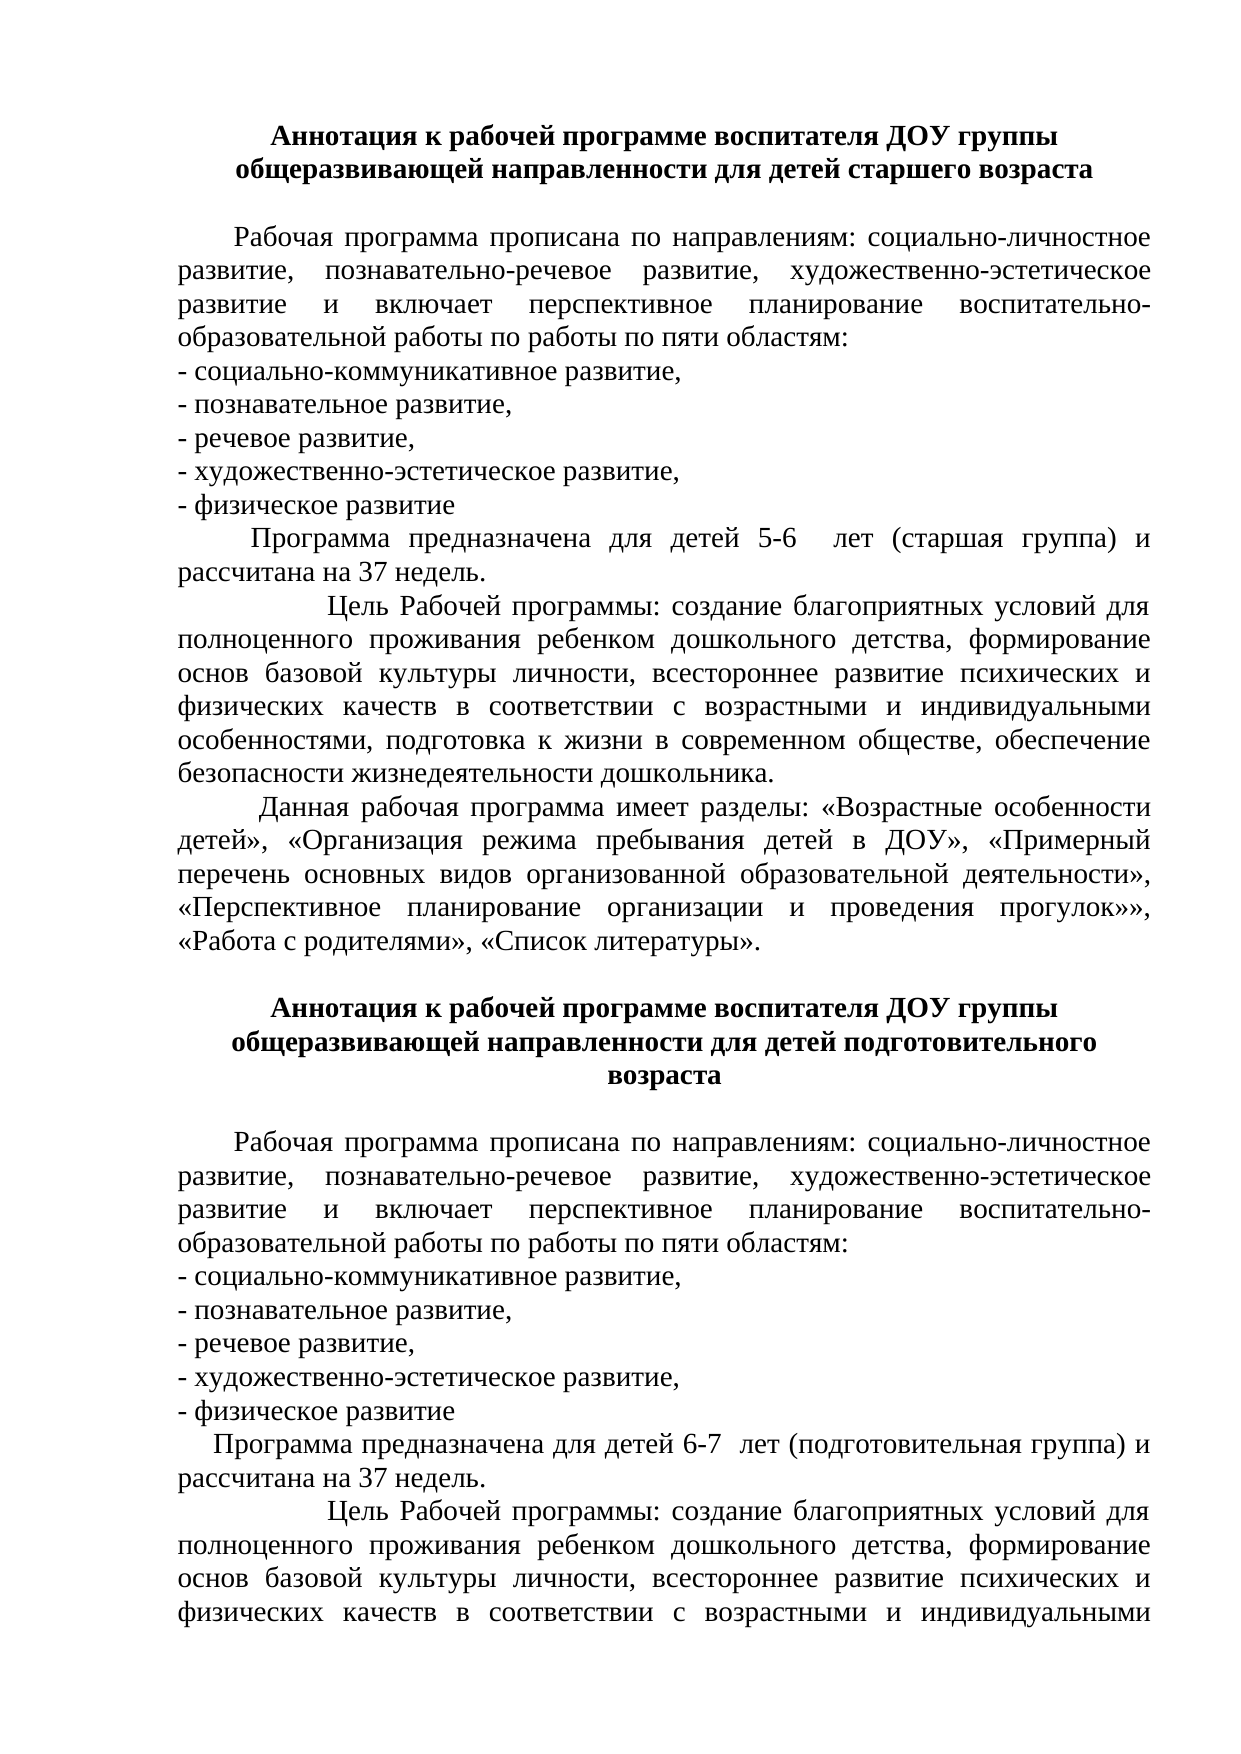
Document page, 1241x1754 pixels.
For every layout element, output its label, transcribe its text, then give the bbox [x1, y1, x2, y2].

text - социально-коммуникативное развитие, [177, 1258, 1152, 1292]
text Программа предназначена для детей 6-7 лет (подготовительная группа) и рассчитана на 37 недель. [177, 1426, 1152, 1493]
text Рабочая программа прописана по направлениям: социально-личностное развитие, познавательно-речевое развитие, художественно-эстетическое развитие и включает перспективное планирование воспитательно-образовательной работы по работы по пяти областям: [177, 1124, 1152, 1258]
text - физическое развитие [177, 1393, 1152, 1426]
text Аннотация к рабочей программе воспитателя ДОУ группы общеразвивающей направленности для детей старшего возраста [177, 118, 1152, 185]
text Рабочая программа прописана по направлениям: социально-личностное развитие, познавательно-речевое развитие, художественно-эстетическое развитие и включает перспективное планирование воспитательно-образовательной работы по работы по пяти областям: [177, 219, 1152, 353]
text - речевое развитие, [177, 420, 1152, 453]
text - художественно-эстетическое развитие, [177, 453, 1152, 487]
text - физическое развитие [177, 487, 1152, 521]
text - социально-коммуникативное развитие, [177, 353, 1152, 386]
text - художественно-эстетическое развитие, [177, 1359, 1152, 1393]
text - речевое развитие, [177, 1326, 1152, 1359]
text Аннотация к рабочей программе воспитателя ДОУ группы общеразвивающей направленности для детей подготовительного возраста [177, 990, 1152, 1091]
text Программа предназначена для детей 5-6 лет (старшая группа) и рассчитана на 37 недель. [177, 521, 1152, 588]
text Данная рабочая программа имеет разделы: «Возрастные особенности детей», «Организация режима пребывания детей в ДОУ», «Примерный перечень основных видов организованной образовательной деятельности», «Перспективное планирование организации и проведения прогулок»», «Работа с родителями», «Список литературы». [177, 789, 1152, 957]
text - познавательное развитие, [177, 386, 1152, 420]
text - познавательное развитие, [177, 1292, 1152, 1326]
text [177, 1493, 1152, 1627]
